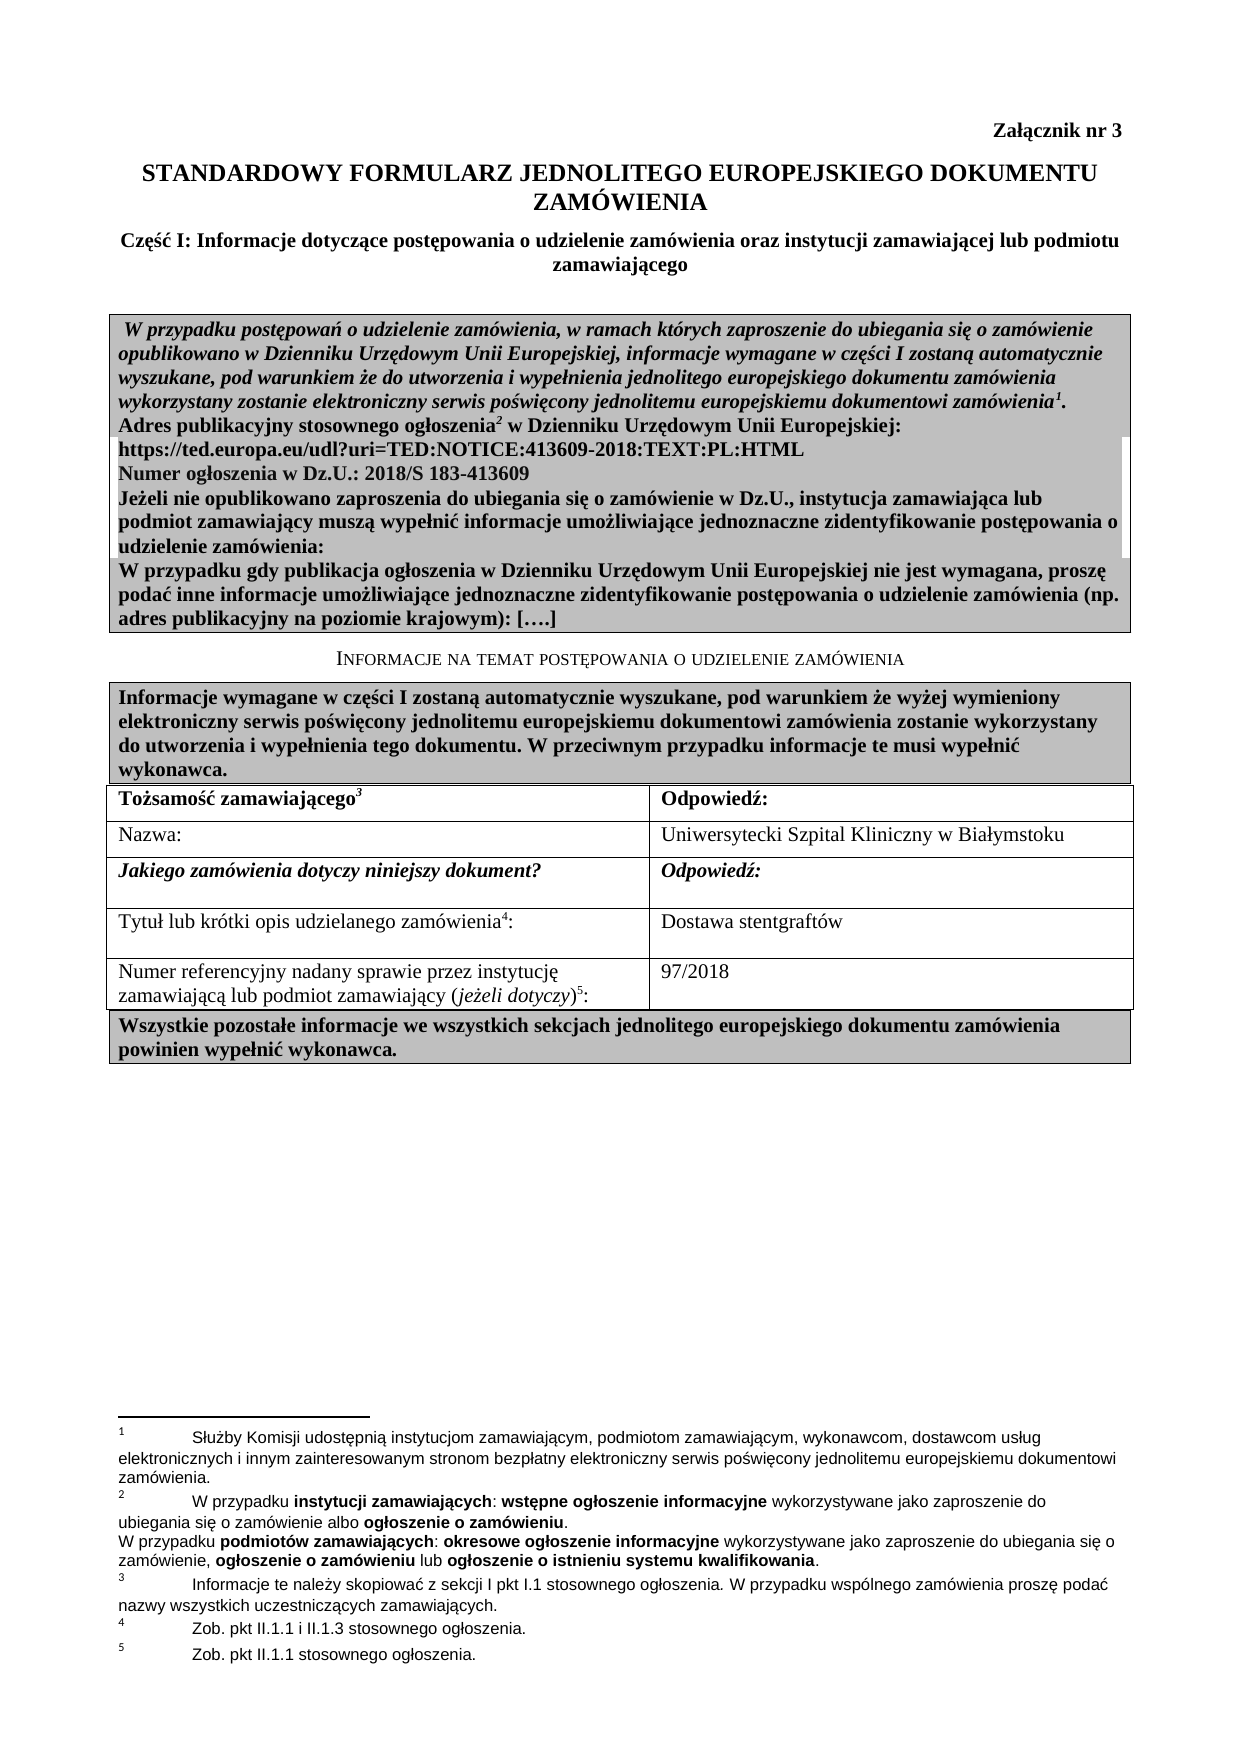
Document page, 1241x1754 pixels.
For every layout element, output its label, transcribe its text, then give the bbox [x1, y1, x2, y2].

text https://ted.europa.eu/udl?uri=TED:NOTICE:413609-2018:TEXT:PL:HTML [118, 437, 1122, 461]
text Wszystkie pozostałe informacje we wszystkich sekcjach jednolitego europejskiego dokumentu zamówienia powinien wypełnić wykonawca. [110, 1011, 1130, 1063]
table_header Odpowiedź: [650, 786, 1133, 821]
text Informacje wymagane w części I zostaną automatycznie wyszukane, pod warunkiem że wyżej wymieniony elektroniczny serwis poświęcony jednolitemu europejskiemu dokumentowi zamówienia zostanie wykorzystany do utworzenia i wypełnienia tego dokumentu. W przeciwnym przypadku informacje te musi wypełnić wykonawca. [110, 683, 1130, 783]
table_cell Jakiego zamówienia dotyczy niniejszy dokument? [107, 858, 649, 908]
table_cell Tytuł lub krótki opis udzielanego zamówienia: [107, 909, 649, 958]
text Część I: Informacje dotyczące postępowania o udzielenie zamówienia oraz instytucji zamawiającej lub podmiotu zamawiającego [118, 228, 1122, 276]
text Załącznik nr 3 [192, 118, 1122, 142]
table_cell Odpowiedź: [650, 858, 1133, 908]
text W przypadku gdy publikacja ogłoszenia w Dzienniku Urzędowym Unii Europejskiej nie jest wymagana, proszę podać inne informacje umożliwiające jednoznaczne zidentyfikowanie postępowania o udzielenie zamówienia (np. adres publikacyjny na poziomie krajowym): [….] [110, 554, 1130, 632]
table_cell Numer referencyjny nadany sprawie przez instytucję zamawiającą lub podmiot zamawiający (jeżeli dotyczy): [107, 959, 649, 1008]
table_cell Uniwersytecki Szpital Kliniczny w Białymstoku [650, 822, 1133, 857]
text Numer ogłoszenia w Dz.U.: 2018/S 183-413609 [118, 461, 1122, 485]
text W przypadku postępowań o udzielenie zamówienia, w ramach których zaproszenie do ubiegania się o zamówienie opublikowano w Dzienniku Urzędowym Unii Europejskiej, informacje wymagane w części I zostaną automatycznie wyszukane, pod warunkiem że do utworzenia i wypełnienia jednolitego europejskiego dokumentu zamówienia wykorzystany zostanie elektroniczny serwis poświęcony jednolitemu europejskiemu dokumentowi zamówienia. Adres publikacyjny stosownego ogłoszenia w Dzienniku Urzędowym Unii Europejskiej: [110, 315, 1130, 437]
text Standardowy formularz jednolitego europejskiego dokumentu zamówienia [118, 158, 1122, 216]
table_header Tożsamość zamawiającego [107, 786, 649, 821]
table_cell 97/2018 [650, 959, 1133, 1008]
text Jeżeli nie opublikowano zaproszenia do ubiegania się o zamówienie w Dz.U., instytucja zamawiająca lub podmiot zamawiający muszą wypełnić informacje umożliwiające jednoznaczne zidentyfikowanie postępowania o udzielenie zamówienia: [118, 485, 1122, 554]
text Informacje na temat postępowania o udzielenie zamówienia [118, 645, 1122, 669]
table_cell Dostawa stentgraftów [650, 909, 1133, 958]
table_cell Nazwa: [107, 822, 649, 857]
